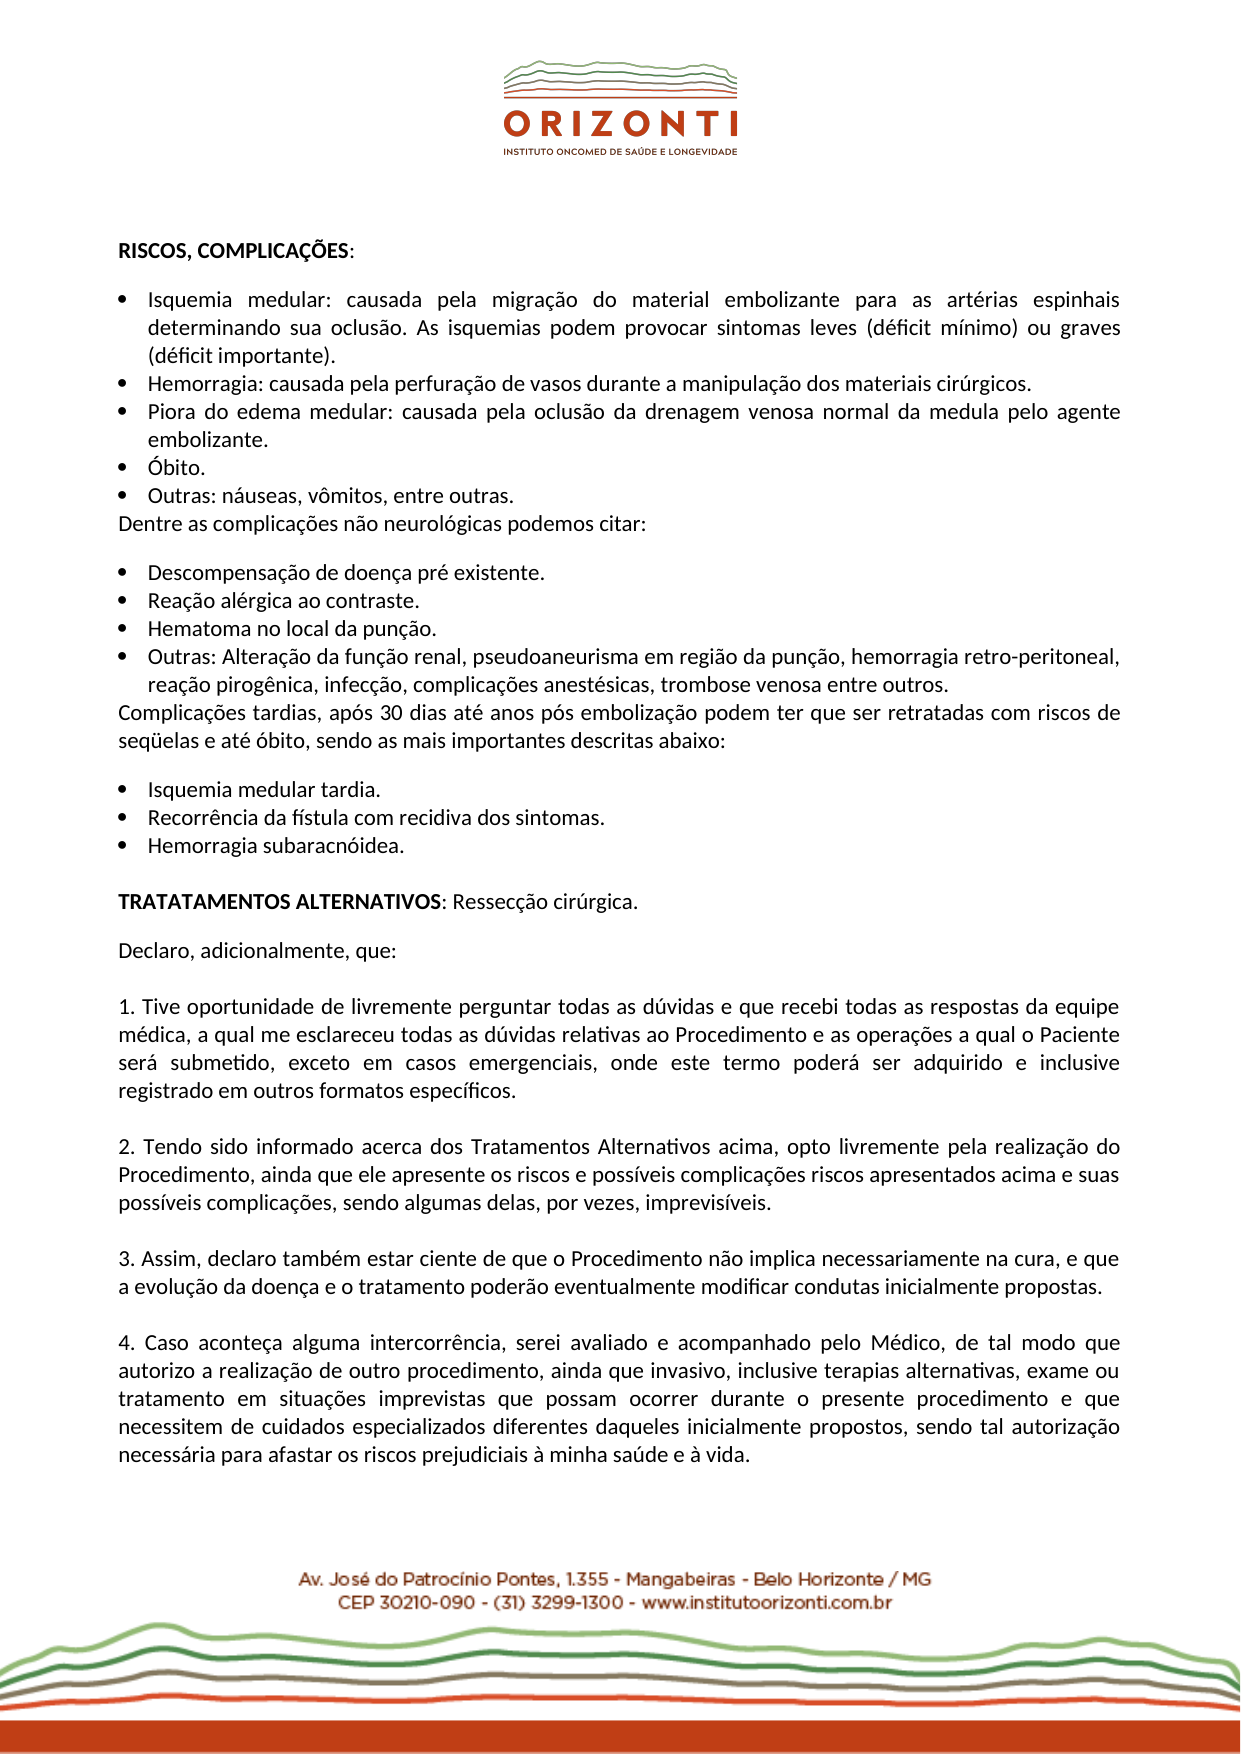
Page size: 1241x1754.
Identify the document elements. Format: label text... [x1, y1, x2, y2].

list Piora do edema medular: causada pela oclusão da drenagem venosa normal da medula pelo agente embolizante. [118, 397, 1122, 453]
list Isquemia medular tardia. [118, 775, 1122, 803]
list Óbito. [118, 453, 1122, 481]
text TRATATAMENTOS ALTERNATIVOS: Ressecção cirúrgica. [118, 887, 1122, 915]
list Hemorragia: causada pela perfuração de vasos durante a manipulação dos materiais cirúrgicos. [118, 369, 1122, 397]
list Hemorragia subaracnóidea. [118, 831, 1122, 859]
text Dentre as complicações não neurológicas podemos citar: [118, 509, 1122, 537]
text Complicações tardias, após 30 dias até anos pós embolização podem ter que ser retratadas com riscos de seqüelas e até óbito, sendo as mais importantes descritas abaixo: [118, 698, 1122, 754]
list 1. Tive oportunidade de livremente perguntar todas as dúvidas e que recebi todas as respostas da equipe médica, a qual me esclareceu todas as dúvidas relativas ao Procedimento e as operações a qual o Paciente será submetido, exceto em casos emergenciais, onde este termo poderá ser adquirido e inclusive registrado em outros formatos específicos. [118, 992, 1122, 1104]
list Descompensação de doença pré existente. [118, 558, 1122, 586]
list Outras: Alteração da função renal, pseudoaneurisma em região da punção, hemorragia retro-peritoneal, reação pirogênica, infecção, complicações anestésicas, trombose venosa entre outros. [118, 642, 1122, 698]
list 3. Assim, declaro também estar ciente de que o Procedimento não implica necessariamente na cura, e que a evolução da doença e o tratamento poderão eventualmente modificar condutas inicialmente propostas. [118, 1244, 1122, 1300]
list Outras: náuseas, vômitos, entre outras. [118, 481, 1122, 509]
list Reação alérgica ao contraste. [118, 586, 1122, 614]
list 2. Tendo sido informado acerca dos Tratamentos Alternativos acima, opto livremente pela realização do Procedimento, ainda que ele apresente os riscos e possíveis complicações riscos apresentados acima e suas possíveis complicações, sendo algumas delas, por vezes, imprevisíveis. [118, 1132, 1122, 1216]
text Declaro, adicionalmente, que: [118, 936, 1122, 964]
list Hematoma no local da punção. [118, 614, 1122, 642]
list Isquemia medular: causada pela migração do material embolizante para as artérias espinhais determinando sua oclusão. As isquemias podem provocar sintomas leves (déficit mínimo) ou graves (déficit importante). [118, 285, 1122, 369]
list 4. Caso aconteça alguma intercorrência, serei avaliado e acompanhado pelo Médico, de tal modo que autorizo a realização de outro procedimento, ainda que invasivo, inclusive terapias alternativas, exame ou tratamento em situações imprevistas que possam ocorrer durante o presente procedimento e que necessitem de cuidados especializados diferentes daqueles inicialmente propostos, sendo tal autorização necessária para afastar os riscos prejudiciais à minha saúde e à vida. [118, 1328, 1122, 1468]
list Recorrência da fístula com recidiva dos sintomas. [118, 803, 1122, 831]
picture [0, 1571, 1241, 1754]
text RISCOS, COMPLICAÇÕES: [118, 236, 1122, 264]
picture [500, 53, 740, 160]
